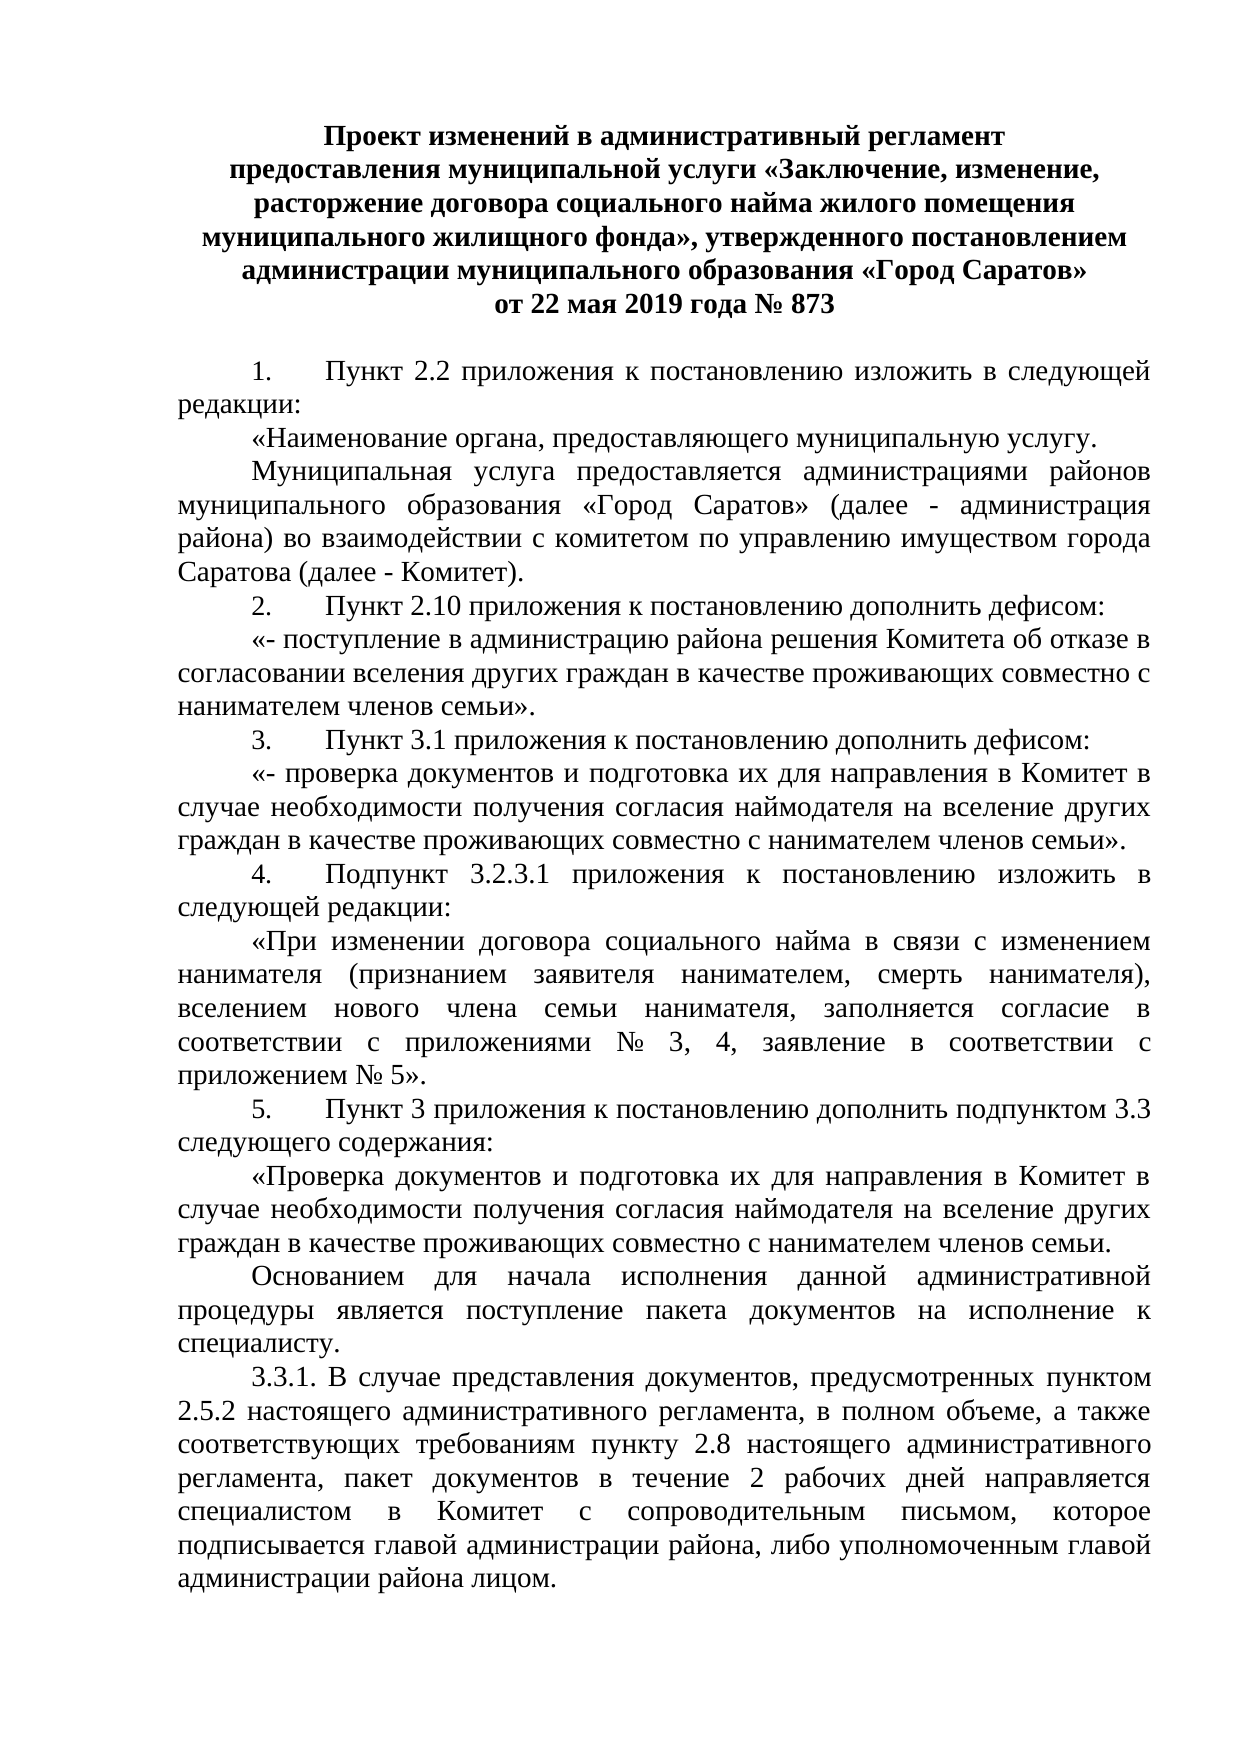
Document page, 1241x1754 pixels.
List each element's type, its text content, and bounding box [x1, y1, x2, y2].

text 3.3.1. В случае представления документов, предусмотренных пунктом 2.5.2 настоящего административного регламента, в полном объеме, а также соответствующих требованиям пункту 2.8 настоящего административного регламента, пакет документов в течение 2 рабочих дней направляется специалистом в Комитет с сопроводительным письмом, которое подписывается главой администрации района, либо уполномоченным главой администрации района лицом. [177, 1359, 1152, 1594]
list «Наименование органа, предоставляющего муниципальную услугу. [251, 420, 1152, 453]
list «- проверка документов и подготовка их для направления в Комитет в случае необходимости получения согласия наймодателя на вселение других граждан в качестве проживающих совместно с нанимателем членов семьи». [177, 755, 1152, 856]
list Пункт 2.2 приложения к постановлению изложить в следующей редакции: [177, 353, 1152, 420]
text от 22 мая 2019 года № 873 [177, 286, 1152, 319]
list «При изменении договора социального найма в связи с изменением нанимателя (признанием заявителя нанимателем, смерть нанимателя), вселением нового члена семьи нанимателя, заполняется согласие в соответствии с приложениями № 3, 4, заявление в соответствии с приложением № 5». [177, 923, 1152, 1091]
title муниципального жилищного фонда», утвержденного постановлением администрации муниципального образования «Город Саратов» [177, 219, 1152, 286]
list Пункт 2.10 приложения к постановлению дополнить дефисом: [177, 588, 1152, 621]
text Основанием для начала исполнения данной административной процедуры является поступление пакета документов на исполнение к специалисту. [177, 1258, 1152, 1359]
list Пункт 3 приложения к постановлению дополнить подпунктом 3.3 следующего содержания: [177, 1091, 1152, 1158]
title предоставления муниципальной услуги «Заключение, изменение, [177, 152, 1152, 185]
list Муниципальная услуга предоставляется администрациями районов муниципального образования «Город Саратов» (далее - администрация района) во взаимодействии с комитетом по управлению имуществом города Саратова (далее - Комитет). [177, 453, 1152, 588]
title расторжение договора социального найма жилого помещения [177, 185, 1152, 219]
list Подпункт 3.2.3.1 приложения к постановлению изложить в следующей редакции: [177, 856, 1152, 923]
text «Проверка документов и подготовка их для направления в Комитет в случае необходимости получения согласия наймодателя на вселение других граждан в качестве проживающих совместно с нанимателем членов семьи. [177, 1158, 1152, 1258]
list Пункт 3.1 приложения к постановлению дополнить дефисом: [177, 722, 1152, 755]
title Проект изменений в административный регламент [177, 118, 1152, 152]
list «- поступление в администрацию района решения Комитета об отказе в согласовании вселения других граждан в качестве проживающих совместно с нанимателем членов семьи». [177, 621, 1152, 722]
